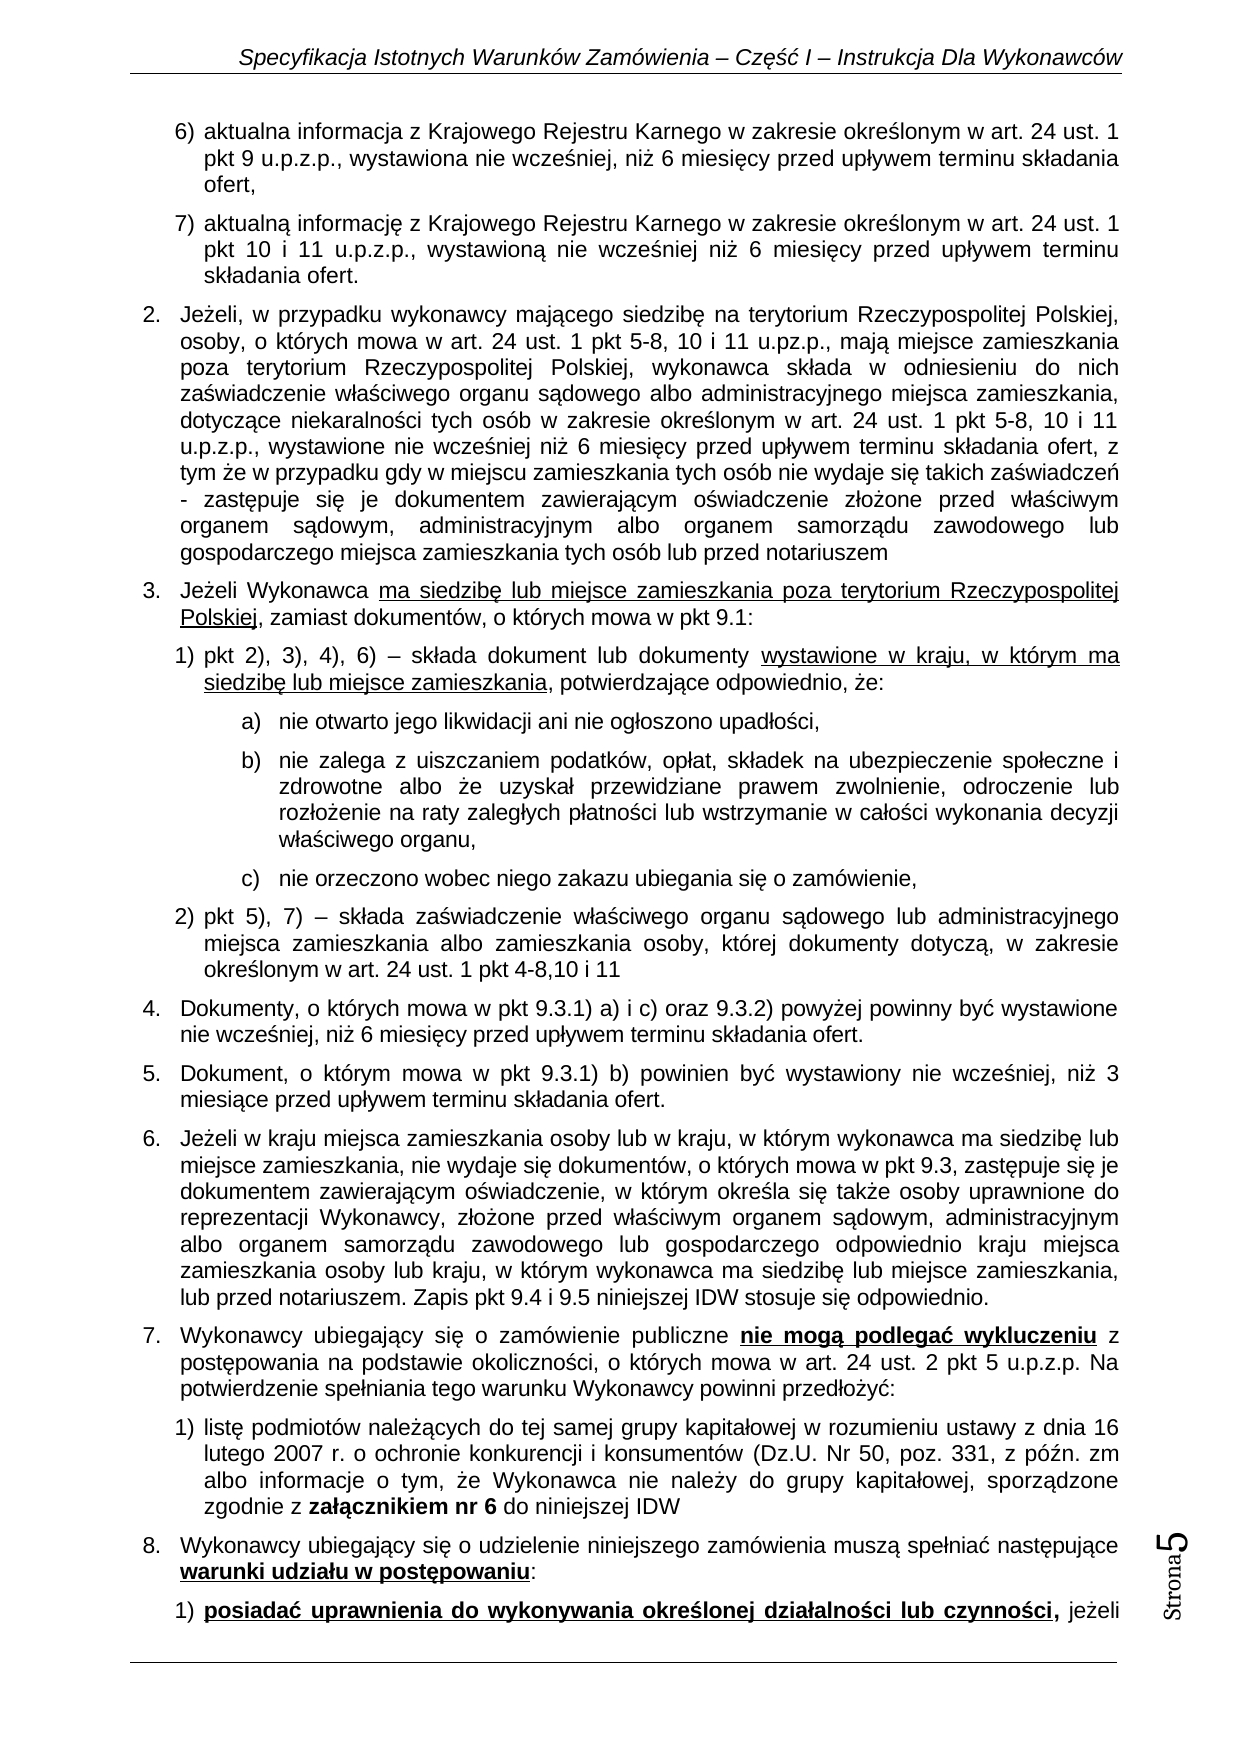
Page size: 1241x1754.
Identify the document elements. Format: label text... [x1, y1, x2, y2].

list Wykonawcy ubiegający się o zamówienie publiczne nie mogą podlegać wykluczeniu z postępowania na podstawie okoliczności, o których mowa w art. 24 ust. 2 pkt 5 u.p.z.p. Na potwierdzenie spełniania tego warunku Wykonawcy powinni przedłożyć: [142, 1322, 1120, 1401]
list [174, 1597, 1120, 1623]
list nie zalega z uiszczaniem podatków, opłat, składek na ubezpieczenie społeczne i zdrowotne albo że uzyskał przewidziane prawem zwolnienie, odroczenie lub rozłożenie na raty zaległych płatności lub wstrzymanie w całości wykonania decyzji właściwego organu, [241, 747, 1120, 852]
list nie otwarto jego likwidacji ani nie ogłoszono upadłości, [241, 708, 1120, 734]
list listę podmiotów należących do tej samej grupy kapitałowej w rozumieniu ustawy z dnia 16 lutego 2007 r. o ochronie konkurencji i konsumentów (Dz.U. Nr 50, poz. 331, z późn. zm albo informacje o tym, że Wykonawca nie należy do grupy kapitałowej, sporządzone zgodnie z załącznikiem nr 6 do niniejszej IDW [174, 1414, 1120, 1519]
list pkt 5), 7) – składa zaświadczenie właściwego organu sądowego lub administracyjnego miejsca zamieszkania albo zamieszkania osoby, której dokumenty dotyczą, w zakresie określonym w art. 24 ust. 1 pkt 4-8,10 i 11 [174, 903, 1120, 982]
list Wykonawcy ubiegający się o udzielenie niniejszego zamówienia muszą spełniać następujące warunki udziału w postępowaniu: [142, 1532, 1120, 1584]
list Jeżeli Wykonawca ma siedzibę lub miejsce zamieszkania poza terytorium Rzeczypospolitej Polskiej, zamiast dokumentów, o których mowa w pkt 9.1: [142, 577, 1120, 630]
list Dokument, o którym mowa w pkt 9.3.1) b) powinien być wystawiony nie wcześniej, niż 3 miesiące przed upływem terminu składania ofert. [142, 1060, 1120, 1113]
list Dokumenty, o których mowa w pkt 9.3.1) a) i c) oraz 9.3.2) powyżej powinny być wystawione nie wcześniej, niż 6 miesięcy przed upływem terminu składania ofert. [142, 995, 1120, 1048]
list Jeżeli w kraju miejsca zamieszkania osoby lub w kraju, w którym wykonawca ma siedzibę lub miejsce zamieszkania, nie wydaje się dokumentów, o których mowa w pkt 9.3, zastępuje się je dokumentem zawierającym oświadczenie, w którym określa się także osoby uprawnione do reprezentacji Wykonawcy, złożone przed właściwym organem sądowym, administracyjnym albo organem samorządu zawodowego lub gospodarczego odpowiednio kraju miejsca zamieszkania osoby lub kraju, w którym wykonawca ma siedzibę lub miejsce zamieszkania, lub przed notariuszem. Zapis pkt 9.4 i 9.5 niniejszej IDW stosuje się odpowiednio. [142, 1125, 1120, 1310]
list Jeżeli, w przypadku wykonawcy mającego siedzibę na terytorium Rzeczypospolitej Polskiej, osoby, o których mowa w art. 24 ust. 1 pkt 5-8, 10 i 11 u.pz.p., mają miejsce zamieszkania poza terytorium Rzeczypospolitej Polskiej, wykonawca składa w odniesieniu do nich zaświadczenie właściwego organu sądowego albo administracyjnego miejsca zamieszkania, dotyczące niekaralności tych osób w zakresie określonym w art. 24 ust. 1 pkt 5-8, 10 i 11 u.p.z.p., wystawione nie wcześniej niż 6 miesięcy przed upływem terminu składania ofert, z tym że w przypadku gdy w miejscu zamieszkania tych osób nie wydaje się takich zaświadczeń - zastępuje się je dokumentem zawierającym oświadczenie złożone przed właściwym organem sądowym, administracyjnym albo organem samorządu zawodowego lub gospodarczego miejsca zamieszkania tych osób lub przed notariuszem [142, 301, 1120, 565]
list nie orzeczono wobec niego zakazu ubiegania się o zamówienie, [241, 864, 1120, 891]
list pkt 2), 3), 4), 6) – składa dokument lub dokumenty wystawione w kraju, w którym ma siedzibę lub miejsce zamieszkania, potwierdzające odpowiednio, że: [174, 642, 1120, 695]
list aktualną informację z Krajowego Rejestru Karnego w zakresie określonym w art. 24 ust. 1 pkt 10 i 11 u.p.z.p., wystawioną nie wcześniej niż 6 miesięcy przed upływem terminu składania ofert. [174, 210, 1120, 289]
list aktualna informacja z Krajowego Rejestru Karnego w zakresie określonym w art. 24 ust. 1 pkt 9 u.p.z.p., wystawiona nie wcześniej, niż 6 miesięcy przed upływem terminu składania ofert, [174, 118, 1120, 197]
